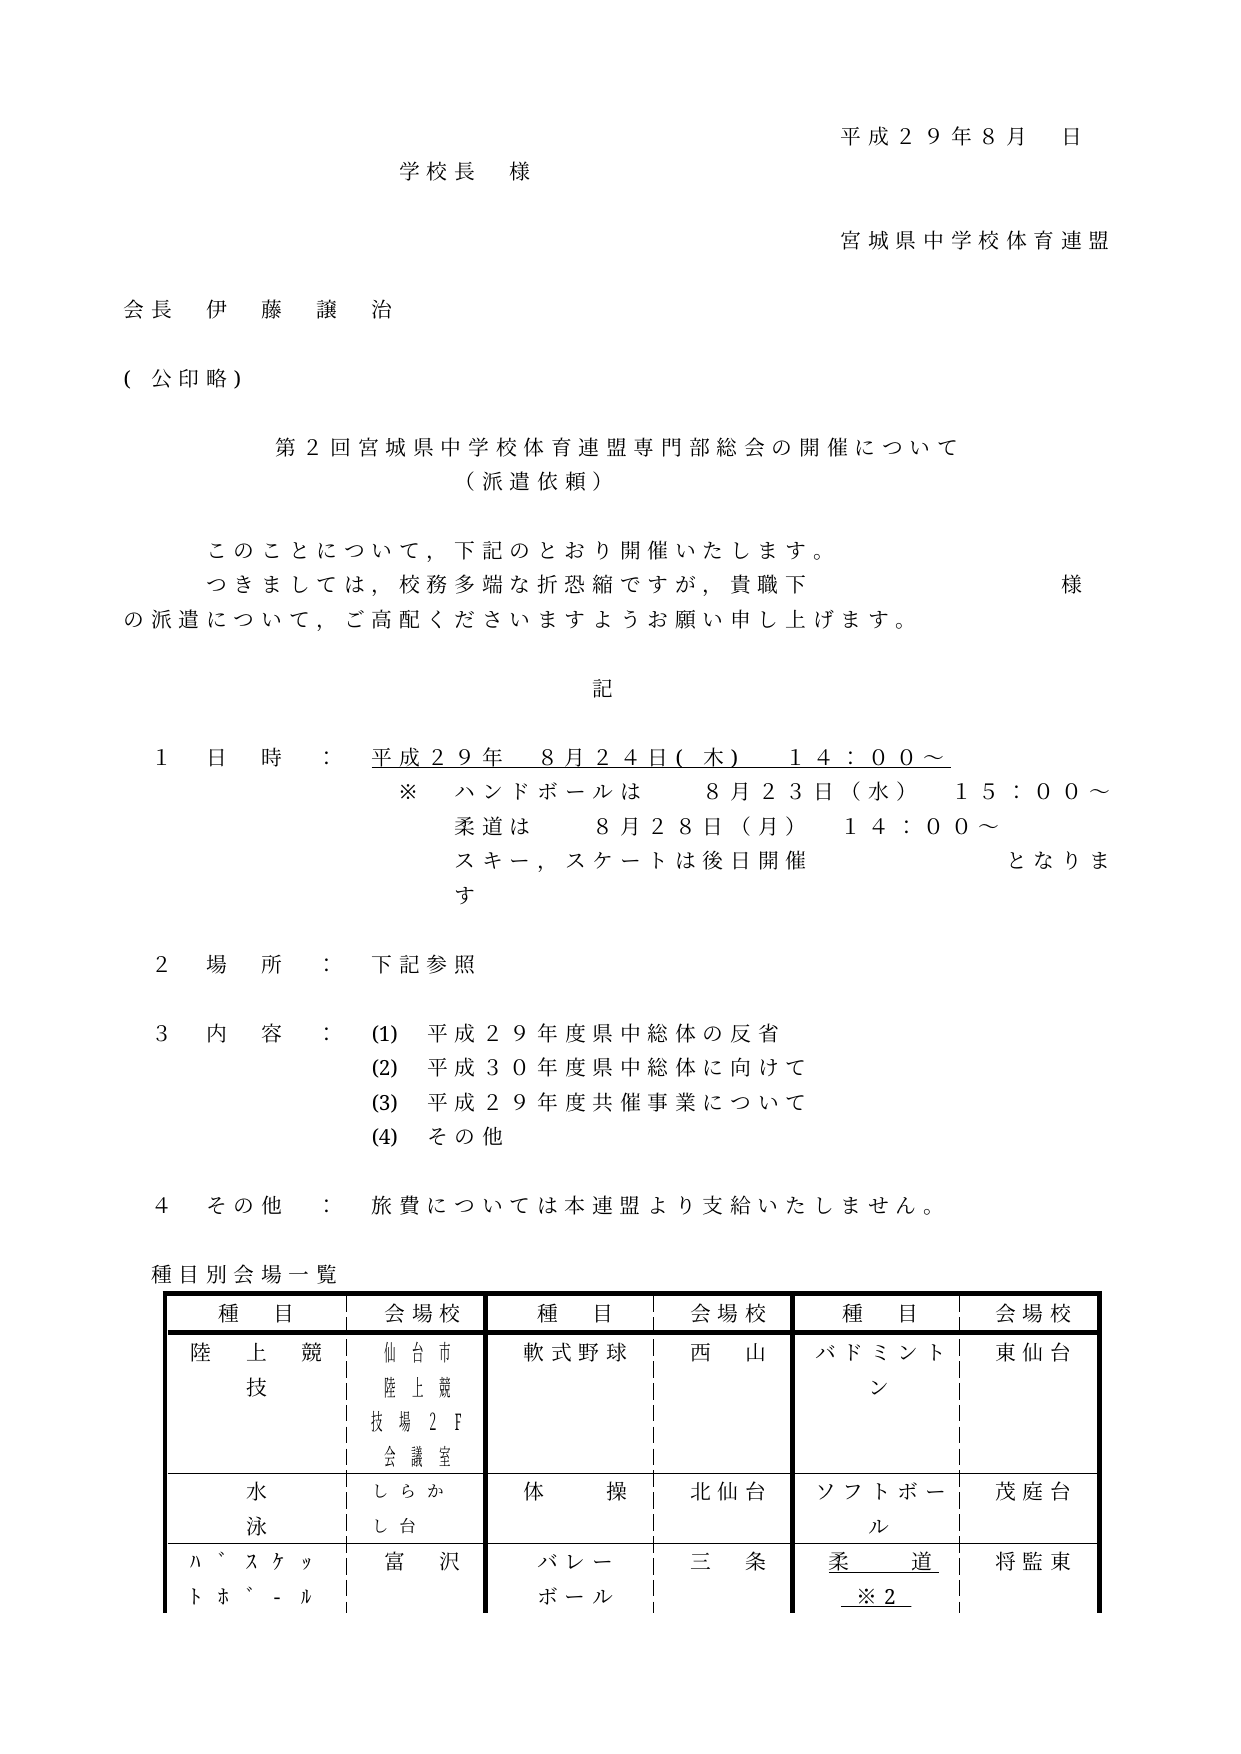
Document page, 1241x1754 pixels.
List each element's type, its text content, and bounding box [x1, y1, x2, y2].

table_header 種 目 [795, 1296, 960, 1330]
list 柔道は ８月２８日（月） １４：００～ [436, 808, 1117, 842]
table_header 会場校 [960, 1296, 1097, 1330]
table_cell バレーボール [488, 1544, 653, 1612]
table_cell 柔 道※2 [795, 1544, 960, 1612]
table_cell 軟式野球 [488, 1335, 653, 1472]
list スキー，スケートは後日開催 となります [436, 842, 1117, 911]
text (3) 平成２９年度共催事業について [123, 1084, 1117, 1118]
text １ 日 時 ： 平成２９年 ８月２４日(木) １４：００～ [123, 739, 1117, 773]
text (公印略) [123, 325, 1117, 394]
table_cell 富 沢 [346, 1544, 483, 1612]
text つきましては，校務多端な折恐縮ですが，貴職下 様 の派遣について，ご高配くださいますようお願い申し上げます。 [123, 567, 1117, 636]
table_cell 茂庭台 [960, 1474, 1097, 1542]
text 第２回宮城県中学校体育連盟専門部総会の開催について [123, 429, 1117, 463]
table_cell 北仙台 [653, 1474, 790, 1542]
text 会長 伊 藤 譲 治 [123, 256, 1117, 325]
text ２ 場 所 ： 下記参照 [123, 946, 1117, 980]
table_cell ソフトボール [795, 1474, 960, 1542]
text 平成２９年８月 日 [123, 118, 1117, 153]
text ３ 内 容 ： (1) 平成２９年度県中総体の反省 [123, 1015, 1117, 1049]
text （派遣依頼） [123, 463, 1117, 498]
table_cell 体 操 [488, 1474, 653, 1542]
table_header 種 目 [167, 1296, 346, 1330]
table_cell 陸 上 競 技 [167, 1331, 346, 1472]
table_cell 三 条 [653, 1544, 790, 1612]
text このことについて，下記のとおり開催いたします。 [123, 532, 1117, 567]
list ハンドボールは ８月２３日（水） １５：００～ [399, 773, 1117, 808]
table_cell 水 泳 [167, 1474, 346, 1542]
table_cell バドミントン [795, 1335, 960, 1472]
table_header 会場校 [346, 1296, 483, 1330]
table_cell ﾊﾞｽｹｯﾄﾎﾞ-ﾙ [167, 1544, 346, 1612]
table_cell 東仙台 [960, 1335, 1097, 1472]
table_header 会場校 [653, 1296, 790, 1330]
text (4) その他 [123, 1118, 1117, 1153]
table_cell 西 山 [653, 1335, 790, 1472]
text 記 [123, 670, 1117, 704]
text 宮城県中学校体育連盟 [123, 222, 1117, 256]
table_header 種 目 [488, 1296, 653, 1330]
table_cell しらかし台 [346, 1474, 483, 1542]
table_cell 将監東 [960, 1544, 1097, 1612]
table_cell 仙台市陸上競技場２F会議室 [346, 1335, 483, 1472]
text 学校長 様 [123, 153, 1117, 187]
text 種目別会場一覧 [123, 1256, 1117, 1291]
text ４ その他 ： 旅費については本連盟より支給いたしません。 [123, 1187, 1117, 1222]
text (2) 平成３０年度県中総体に向けて [123, 1049, 1117, 1084]
